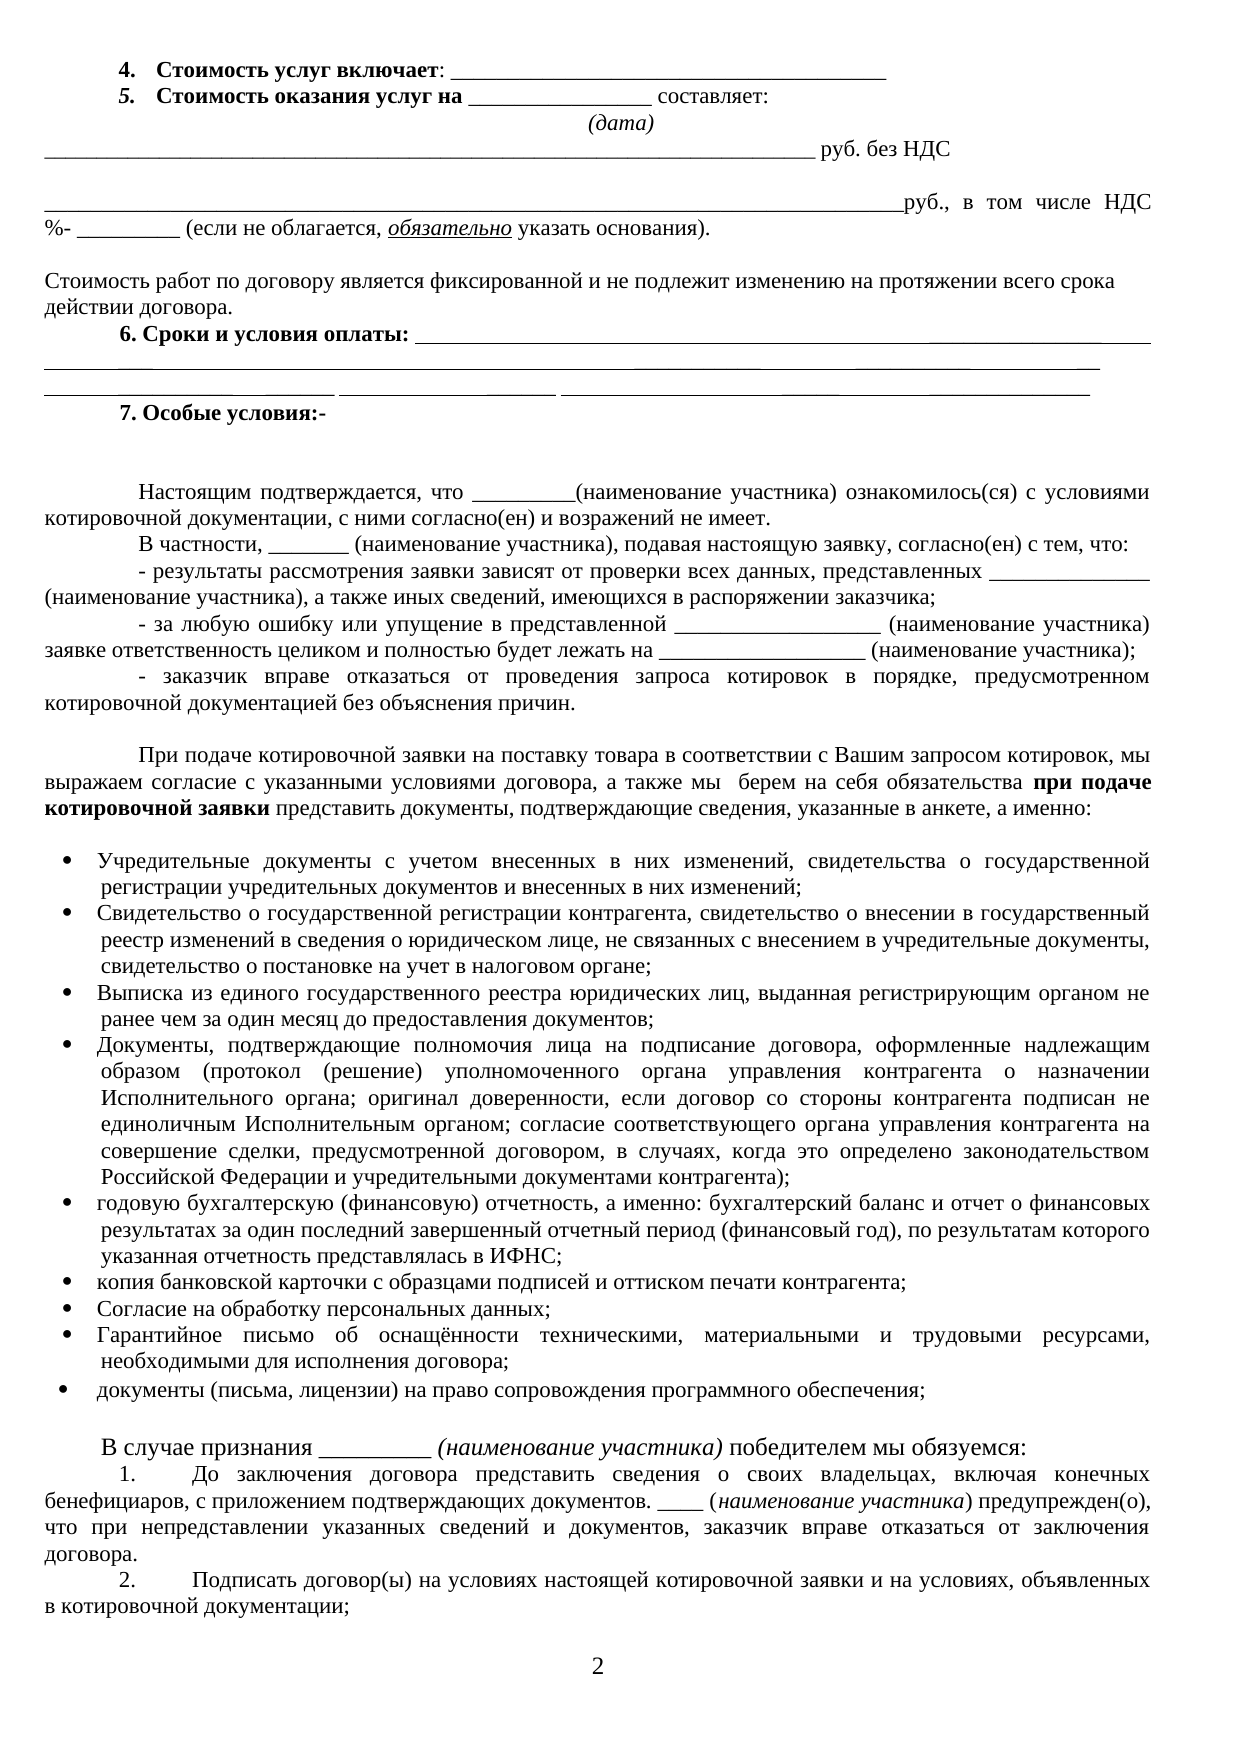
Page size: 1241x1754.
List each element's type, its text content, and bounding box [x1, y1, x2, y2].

text При подаче котировочной заявки на поставку товара в соответствии с Вашим запросом котировок, мы выражаем согласие с указанными условиями договора, а также мы берем на себя обязательства при подаче котировочной заявки представить документы, подтверждающие сведения, указанные в анкете, а именно: [44, 741, 1152, 820]
list годовую бухгалтерскую (финансовую) отчетность, а именно: бухгалтерский баланс и отчет о финансовых результатах за один последний завершенный отчетный период (финансовый год), по результатам которого указанная отчетность представлялась в ИФНС; [63, 1189, 1152, 1268]
text - результаты рассмотрения заявки зависят от проверки всех данных, представленных ______________ (наименование участника), а также иных сведений, имеющихся в распоряжении заказчика; [44, 557, 1152, 609]
list Подписать договор(ы) на условиях настоящей котировочной заявки и на условиях, объявленных в котировочной документации; [44, 1566, 1152, 1619]
text Стоимость работ по договору является фиксированной и не подлежит изменению на протяжении всего срока действии договора. [44, 267, 1152, 320]
text В случае признания _________ (наименование участника) победителем мы обязуемся: [101, 1432, 1152, 1461]
text - заказчик вправе отказаться от проведения запроса котировок в порядке, предусмотренном котировочной документацией без объяснения причин. [44, 662, 1152, 715]
list Стоимость оказания услуг на ________________ составляет: [118, 82, 1152, 109]
list копия банковской карточки с образцами подписей и оттиском печати контрагента; [63, 1268, 1152, 1295]
text __________________________________________________________________________ руб. без НДС [44, 135, 1152, 162]
text В частности, _______ (наименование участника), подавая настоящую заявку, согласно(ен) с тем, что: [44, 531, 1152, 557]
list Стоимость услуг включает: ______________________________________ [118, 56, 1152, 82]
list Гарантийное письмо об оснащённости техническими, материальными и трудовыми ресурсами, необходимыми для исполнения договора; [63, 1321, 1152, 1374]
list Выписка из единого государственного реестра юридических лиц, выданная регистрирующим органом не ранее чем за один месяц до предоставления документов; [63, 978, 1152, 1031]
list Согласие на обработку персональных данных; [63, 1295, 1152, 1321]
text - за любую ошибку или упущение в представленной __________________ (наименование участника) заявке ответственность целиком и полностью будет лежать на __________________ (наименование участника); [44, 609, 1152, 662]
list Учредительные документы с учетом внесенных в них изменений, свидетельства о государственной регистрации учредительных документов и внесенных в них изменений; [63, 847, 1152, 899]
text Настоящим подтверждается, что _________(наименование участника) ознакомилось(ся) с условиями котировочной документации, с ними согласно(ен) и возражений не имеет. [44, 478, 1152, 531]
list Документы, подтверждающие полномочия лица на подписание договора, оформленные надлежащим образом (протокол (решение) уполномоченного органа управления контрагента о назначении Исполнительного органа; оригинал доверенности, если договор со стороны контрагента подписан не единоличным Исполнительным органом; согласие соответствующего органа управления контрагента на совершение сделки, предусмотренной договором, в случаях, когда это определено законодательством Российской Федерации и учредительными документами контрагента); [63, 1031, 1152, 1189]
list документы (письма, лицензии) на право сопровождения программного обеспечения; [59, 1374, 1152, 1403]
text 7. Особые условия:- [44, 399, 1152, 425]
text 6. Сроки и условия оплаты: _______________ ___ ___________ __________ __ __________ ______ ______ _____ ______________ [44, 320, 1152, 399]
list До заключения договора представить сведения о своих владельцах, включая конечных бенефициаров, с приложением подтверждающих документов. ____ (наименование участника) предупрежден(о), что при непредставлении указанных сведений и документов, заказчик вправе отказаться от заключения договора. [44, 1461, 1152, 1566]
text ___________________________________________________________________________руб., в том числе НДС %- _________ (если не облагается, обязательно указать основания). [44, 188, 1152, 241]
list Свидетельство о государственной регистрации контрагента, свидетельство о внесении в государственный реестр изменений в сведения о юридическом лице, не связанных с внесением в учредительные документы, свидетельство о постановке на учет в налоговом органе; [63, 899, 1152, 978]
text (дата) [118, 109, 1152, 135]
